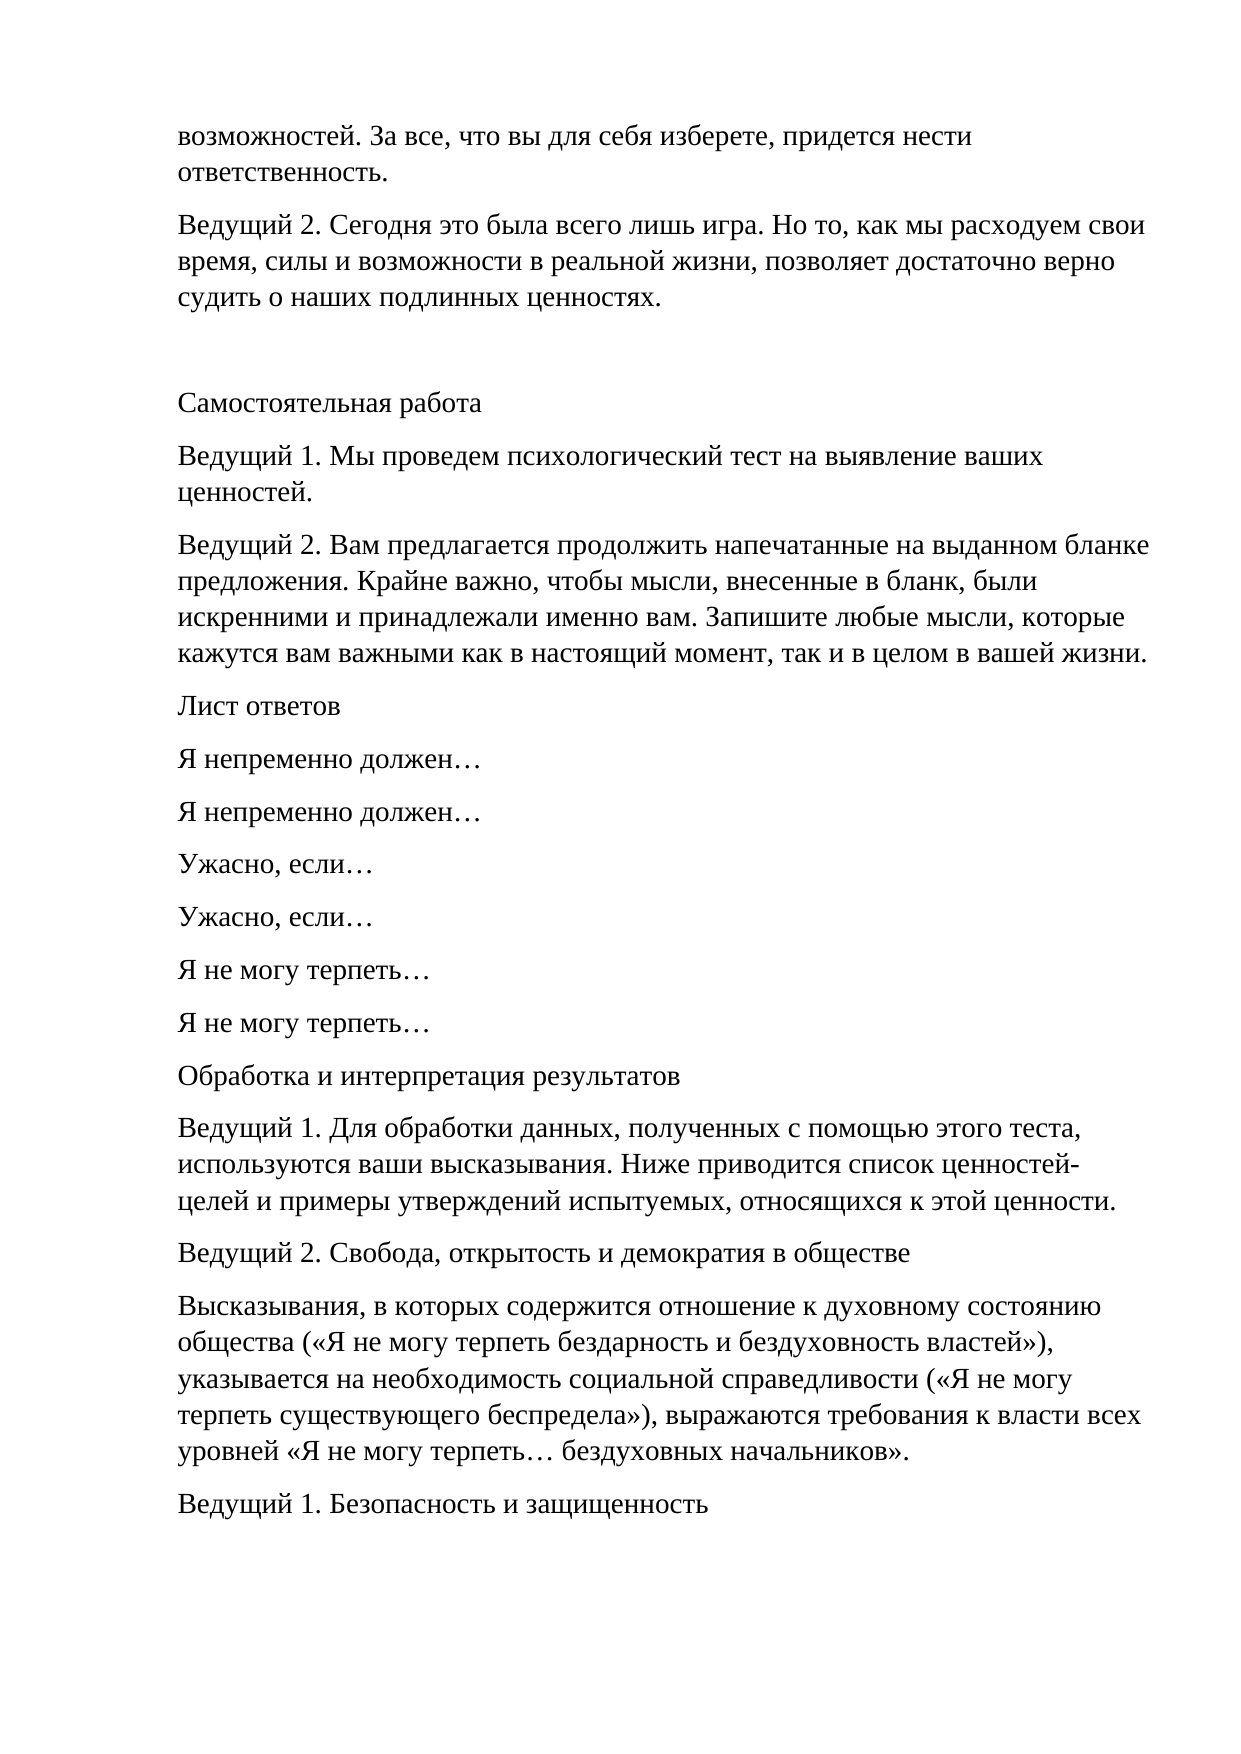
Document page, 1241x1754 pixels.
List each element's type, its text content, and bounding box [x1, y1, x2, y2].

text Я непременно должен… [177, 794, 1152, 827]
text Ведущий 1. Мы проведем психологический тест на выявление ваших ценностей. [177, 438, 1152, 507]
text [177, 118, 1152, 188]
text Я не могу терпеть… [177, 1005, 1152, 1038]
text Я не могу терпеть… [177, 952, 1152, 986]
text Ведущий 2. Свобода, открытость и демократия в обществе [177, 1236, 1152, 1269]
text Ведущий 1. Безопасность и защищенность [177, 1486, 1152, 1519]
text Ведущий 1. Для обработки данных, полученных с помощью этого теста, используются ваши высказывания. Ниже приводится список ценностей-целей и примеры утверждений испытуемых, относящихся к этой ценности. [177, 1111, 1152, 1216]
text Ужасно, если… [177, 899, 1152, 933]
text Я непременно должен… [177, 741, 1152, 774]
text Ведущий 2. Вам предлагается продолжить напечатанные на выданном бланке предложения. Крайне важно, чтобы мысли, внесенные в бланк, были искренними и принадлежали именно вам. Запишите любые мысли, которые кажутся вам важными как в настоящий момент, так и в целом в вашей жизни. [177, 527, 1152, 669]
text Лист ответов [177, 688, 1152, 722]
text Ведущий 2. Сегодня это была всего лишь игра. Но то, как мы расходуем свои время, силы и возможности в реальной жизни, позволяет достаточно верно судить о наших подлинных ценностях. [177, 207, 1152, 313]
text Ужасно, если… [177, 846, 1152, 880]
text Высказывания, в которых содержится отношение к духовному состоянию общества («Я не могу терпеть бездарность и бездуховность властей»), указывается на необходимость социальной справедливости («Я не могу терпеть существующего беспредела»), выражаются требования к власти всех уровней «Я не могу терпеть… бездуховных начальников». [177, 1288, 1152, 1467]
text Обработка и интерпретация результатов [177, 1058, 1152, 1091]
text Самостоятельная работа [177, 385, 1152, 418]
